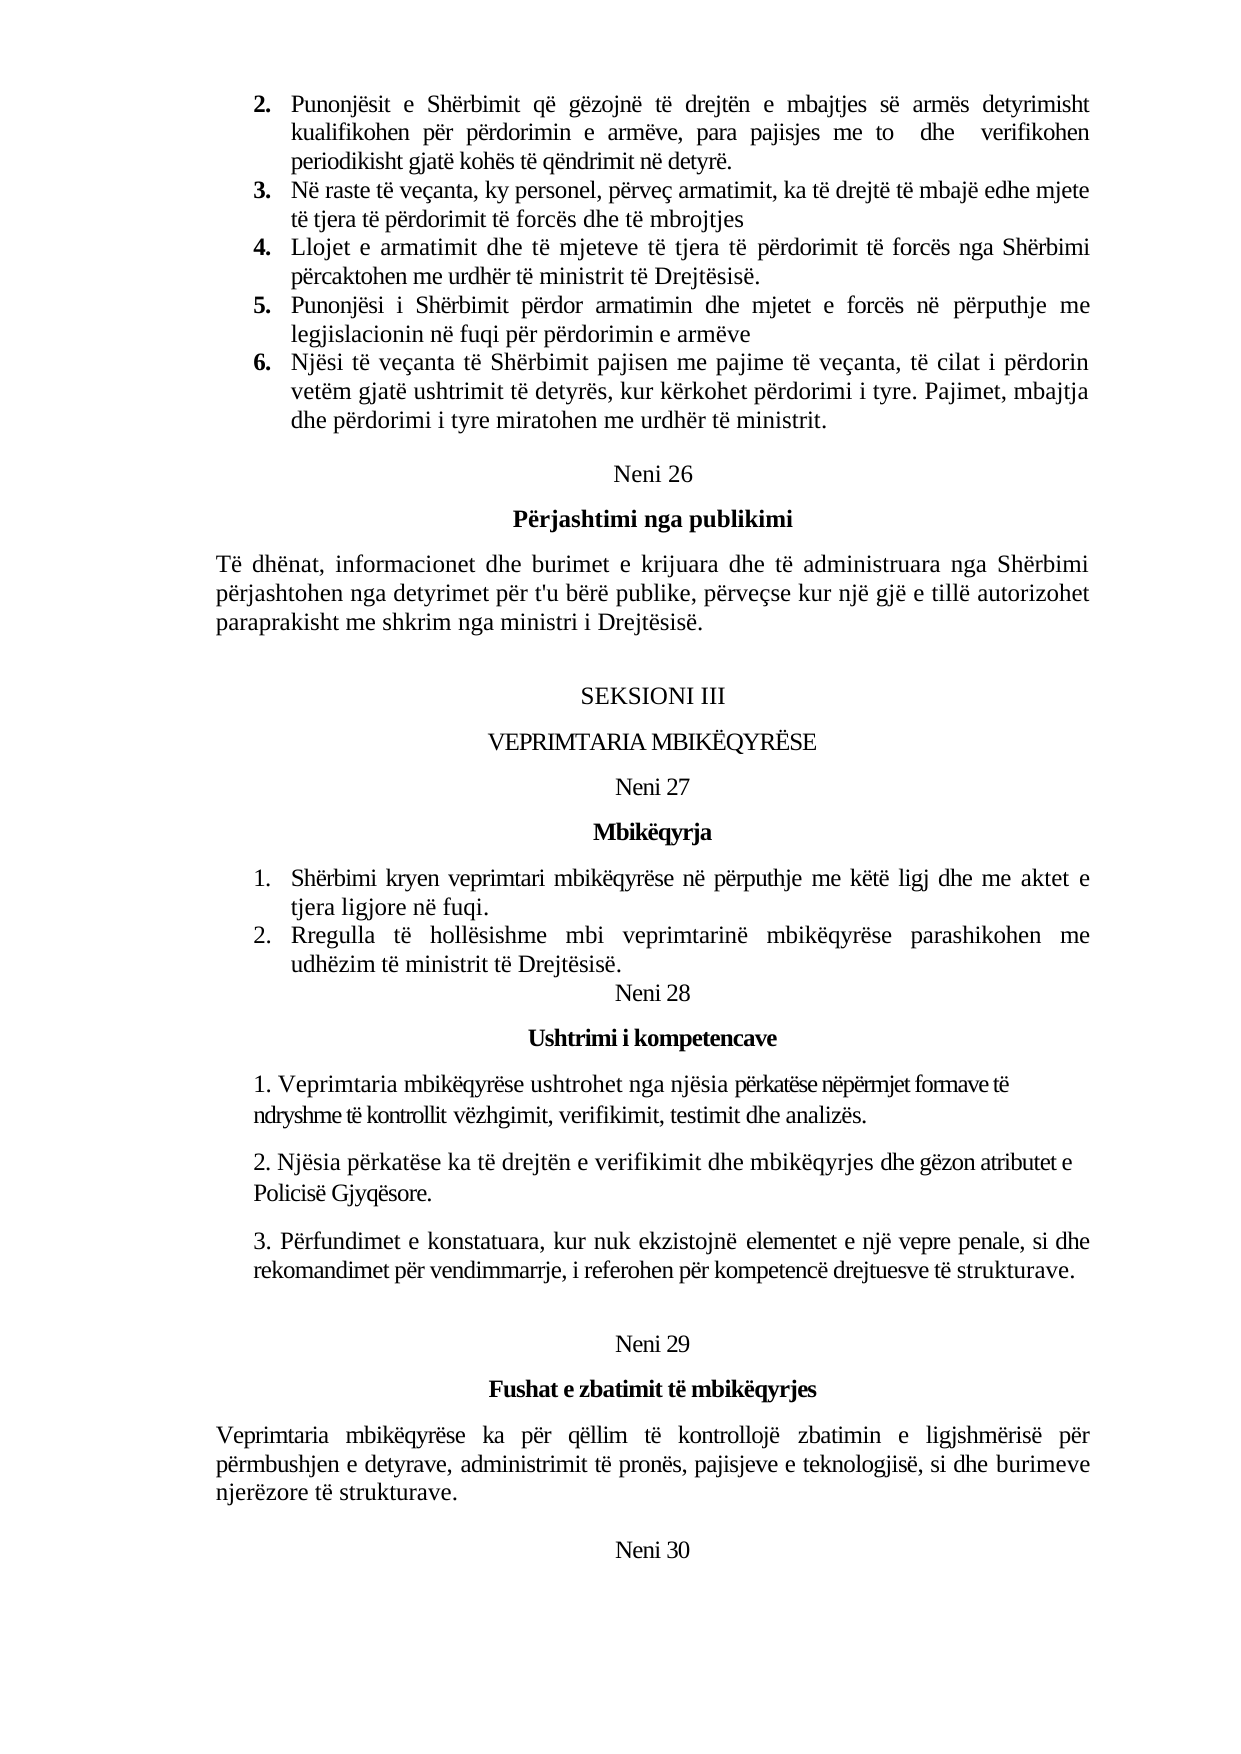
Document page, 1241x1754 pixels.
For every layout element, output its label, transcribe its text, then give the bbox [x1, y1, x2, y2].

text 1. Veprimtaria mbikëqyrëse ushtrohet nga njësia përkatëse nëpërmjet formave të ndryshme të kontrollit vëzhgimit, verifikimit, testimit dhe analizës. [253, 1069, 1090, 1128]
text 2. Njësia përkatëse ka të drejtën e verifikimit dhe mbikëqyrjes dhe gëzon atributet e Policisë Gjyqësore. [253, 1147, 1090, 1207]
text Mbikëqyrja [216, 817, 1090, 846]
list Rregulla të hollësishme mbi veprimtarinë mbikëqyrëse parashikohen me udhëzim të ministrit të Drejtësisë. [253, 920, 1090, 978]
text Veprimtaria mbikëqyrëse ka për qëllim të kontrollojë zbatimin e ligjshmërisë për përmbushjen e detyrave, administrimit të pronës, pajisjeve e teknologjisë, si dhe burimeve njerëzore të strukturave. [216, 1420, 1090, 1506]
text Neni 29 [216, 1329, 1090, 1358]
text Neni 30 [216, 1535, 1090, 1564]
list Njësi të veçanta të Shërbimit pajisen me pajime të veçanta, të cilat i përdorin vetëm gjatë ushtrimit të detyrës, kur kërkohet përdorimi i tyre. Pajimet, mbajtja dhe përdorimi i tyre miratohen me urdhër të ministrit. [253, 347, 1090, 434]
list Shërbimi kryen veprimtari mbikëqyrëse në përputhje me këtë ligj dhe me aktet e tjera ligjore në fuqi. [253, 863, 1090, 920]
text VEPRIMTARIA MBIKËQYRËSE [216, 727, 1090, 755]
text Të dhënat, informacionet dhe burimet e krijuara dhe të administruara nga Shërbimi përjashtohen nga detyrimet për t'u bërë publike, përveçse kur një gjë e tillë autorizohet paraprakisht me shkrim nga ministri i Drejtësisë. [216, 549, 1090, 636]
text Ushtrimi i kompetencave [216, 1023, 1090, 1052]
list Punonjësi i Shërbimit përdor armatimin dhe mjetet e forcës në përputhje me legjislacionin në fuqi për përdorimin e armëve [253, 290, 1090, 347]
text Neni 26 [216, 459, 1090, 487]
text Fushat e zbatimit të mbikëqyrjes [216, 1374, 1090, 1403]
text Neni 28 [216, 978, 1090, 1007]
text SEKSIONI III [216, 681, 1090, 710]
list Në raste të veçanta, ky personel, përveç armatimit, ka të drejtë të mbajë edhe mjete të tjera të përdorimit të forcës dhe të mbrojtjes [253, 175, 1090, 232]
list Punonjësit e Shërbimit që gëzojnë të drejtën e mbajtjes së armës detyrimisht kualifikohen për përdorimin e armëve, para pajisjes me to dhe verifikohen periodikisht gjatë kohës të qëndrimit në detyrë. [253, 89, 1090, 175]
list Llojet e armatimit dhe të mjeteve të tjera të përdorimit të forcës nga Shërbimi përcaktohen me urdhër të ministrit të Drejtësisë. [253, 232, 1090, 290]
text 3. Përfundimet e konstatuara, kur nuk ekzistojnë elementet e një vepre penale, si dhe rekomandimet për vendimmarrje, i referohen për kompetencë drejtuesve të strukturave. [253, 1226, 1090, 1284]
text Përjashtimi nga publikimi [216, 504, 1090, 533]
text Neni 27 [216, 772, 1090, 801]
